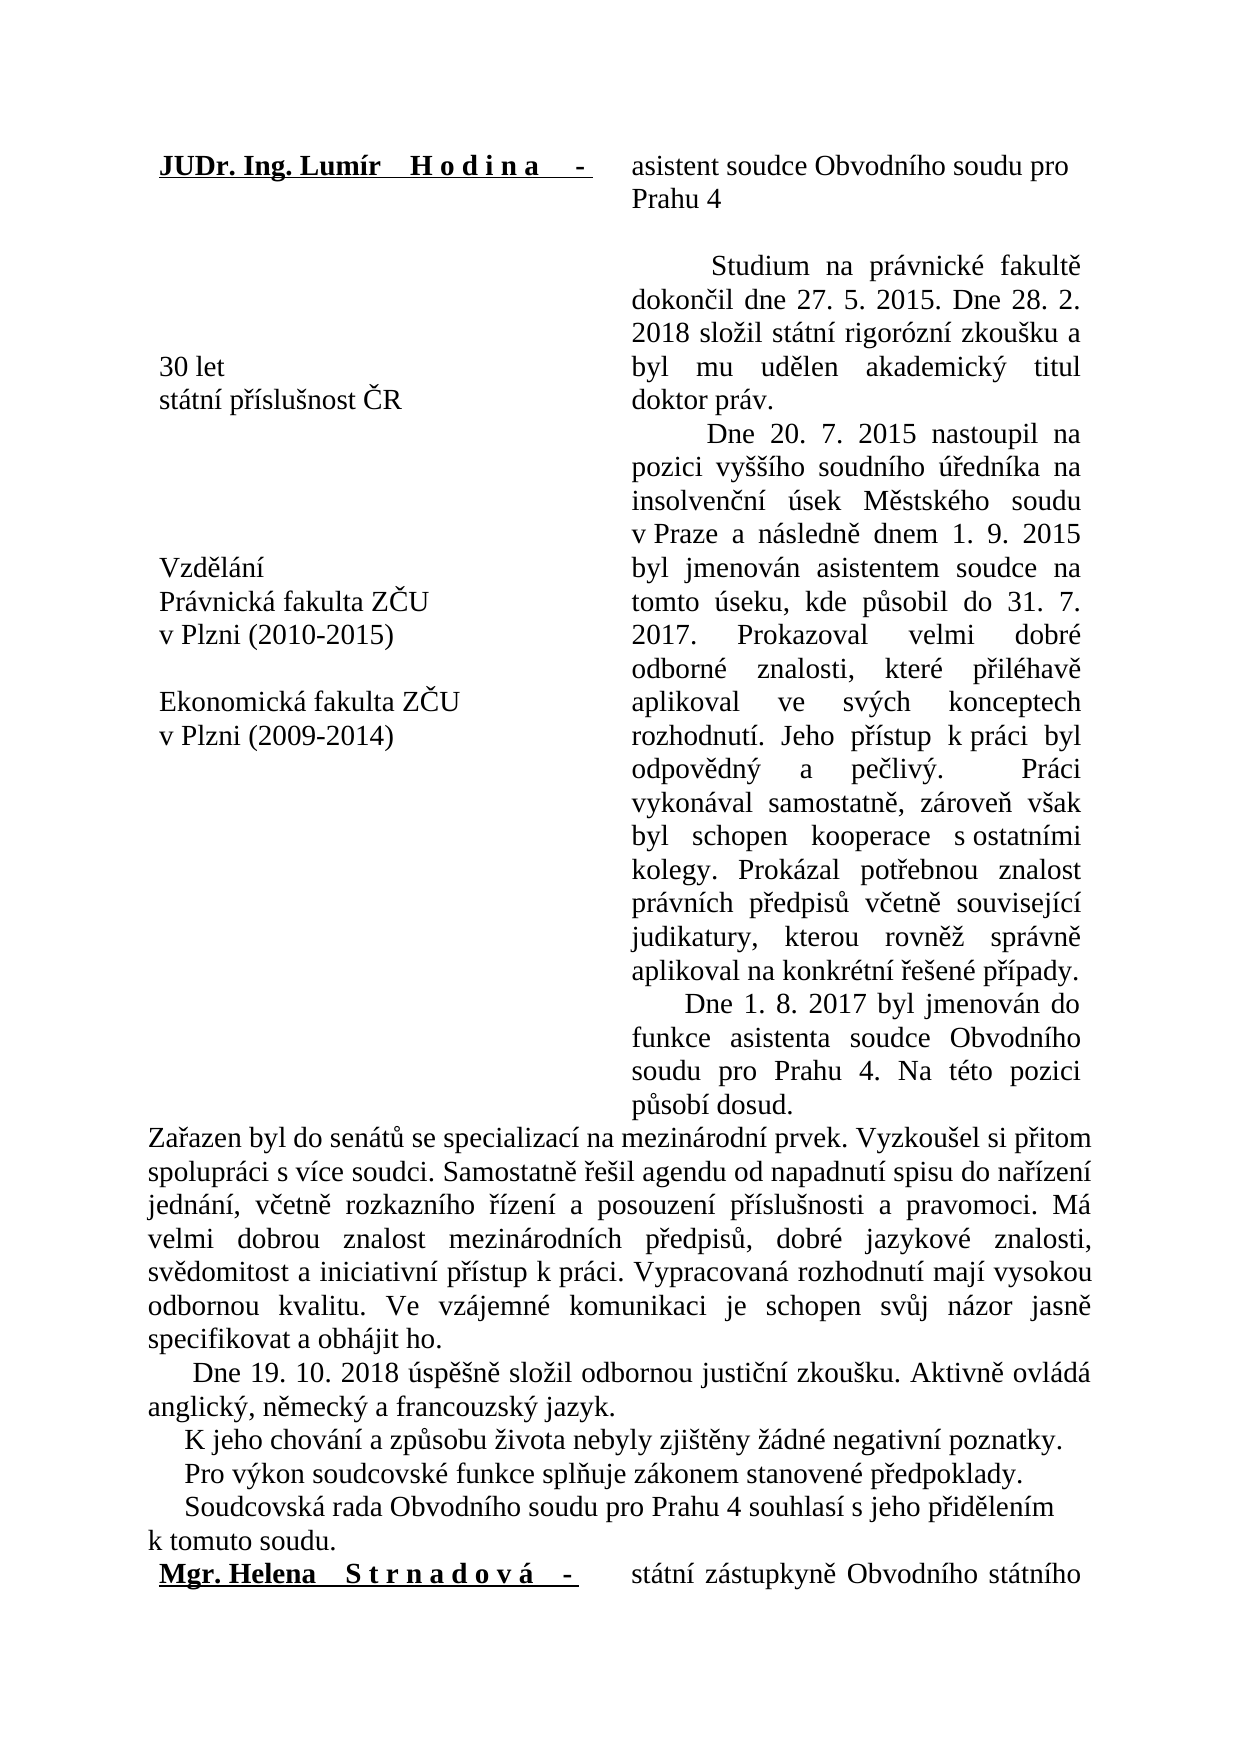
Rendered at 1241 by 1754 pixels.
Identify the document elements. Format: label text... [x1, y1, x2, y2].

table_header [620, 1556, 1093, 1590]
text Pro výkon soudcovské funkce splňuje zákonem stanovené předpoklady. [148, 1456, 1093, 1489]
table_header asistent soudce Obvodního soudu pro Prahu 4 Studium na právnické fakultě dokončil dne 27. 5. 2015. Dne 28. 2. 2018 složil státní rigorózní zkoušku a byl mu udělen akademický titul doktor práv. Dne 20. 7. 2015 nastoupil na pozici vyššího soudního úředníka na insolvenční úsek Městského soudu v Praze a následně dnem 1. 9. 2015 byl jmenován asistentem soudce na tomto úseku, kde působil do 31. 7. 2017. Prokazoval velmi dobré odborné znalosti, které přiléhavě aplikoval ve svých konceptech rozhodnutí. Jeho přístup k práci byl odpovědný a pečlivý. Práci vykonával samostatně, zároveň však byl schopen kooperace s ostatními kolegy. Prokázal potřebnou znalost právních předpisů včetně související judikatury, kterou rovněž správně aplikoval na konkrétní řešené případy. Dne 1. 8. 2017 byl jmenován do funkce asistenta soudce Obvodního soudu pro Prahu 4. Na této pozici působí dosud. [620, 148, 1093, 1120]
text Zařazen byl do senátů se specializací na mezinárodní prvek. Vyzkoušel si přitom spolupráci s více soudci. Samostatně řešil agendu od napadnutí spisu do nařízení jednání, včetně rozkazního řízení a posouzení příslušnosti a pravomoci. Má velmi dobrou znalost mezinárodních předpisů, dobré jazykové znalosti, svědomitost a iniciativní přístup k práci. Vypracovaná rozhodnutí mají vysokou odbornou kvalitu. Ve vzájemné komunikaci je schopen svůj názor jasně specifikovat a obhájit ho. [148, 1120, 1093, 1355]
table_header JUDr. Ing. Lumír H o d i n a - 30 let státní příslušnost ČR Vzdělání Právnická fakulta ZČU v Plzni (2010-2015) Ekonomická fakulta ZČU v Plzni (2009-2014) [148, 148, 620, 1120]
text Dne 19. 10. 2018 úspěšně složil odbornou justiční zkoušku. Aktivně ovládá anglický, německý a francouzský jazyk. [148, 1355, 1093, 1422]
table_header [148, 1556, 620, 1590]
text Soudcovská rada Obvodního soudu pro Prahu 4 souhlasí s jeho přidělením k tomuto soudu. [148, 1489, 1093, 1556]
text K jeho chování a způsobu života nebyly zjištěny žádné negativní poznatky. [148, 1422, 1093, 1456]
